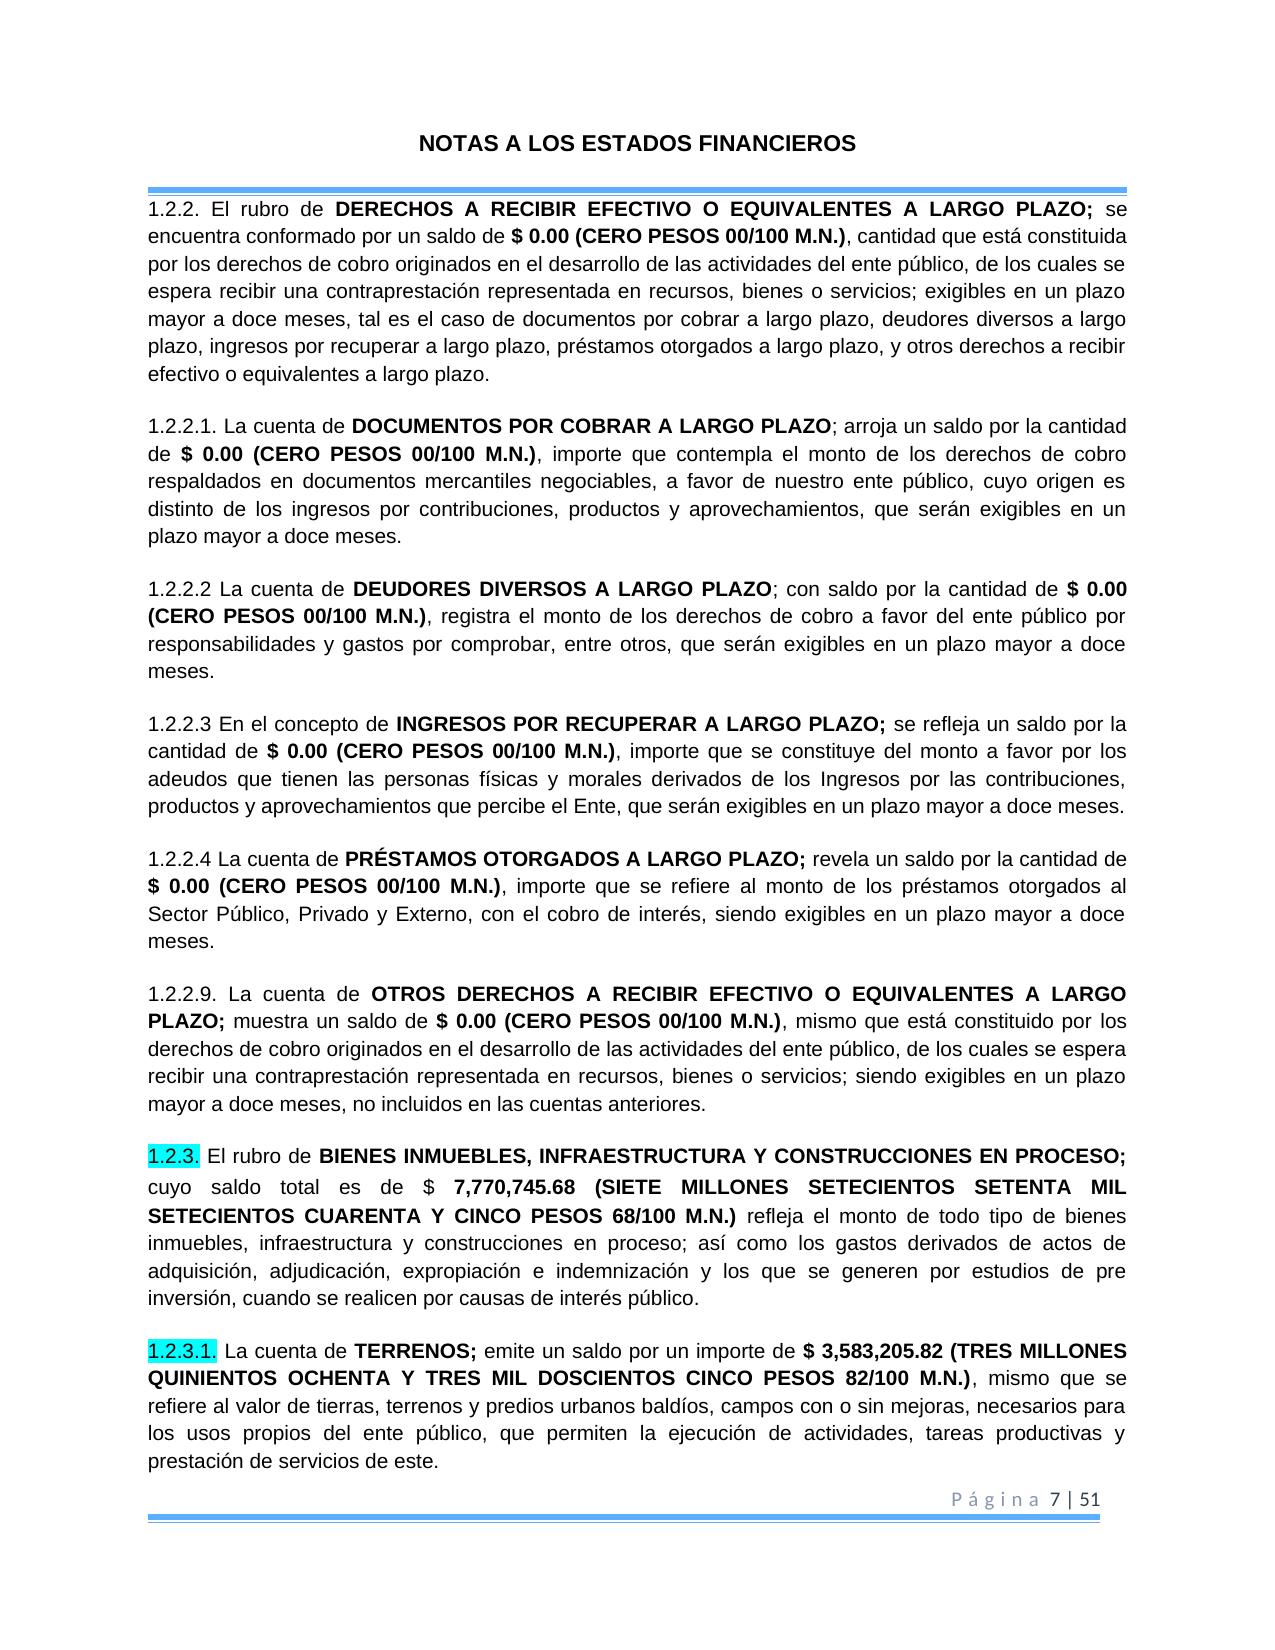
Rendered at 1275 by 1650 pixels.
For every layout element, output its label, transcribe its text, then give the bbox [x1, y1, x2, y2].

text 1.2.2.3 En el concepto de INGRESOS POR RECUPERAR A LARGO PLAZO; se refleja un saldo por la cantidad de $ 0.00 (CERO PESOS 00/100 M.N.), importe que se constituye del monto a favor por los adeudos que tienen las personas físicas y morales derivados de los Ingresos por las contribuciones, productos y aprovechamientos que percibe el Ente, que serán exigibles en un plazo mayor a doce meses. [148, 711, 1127, 818]
text 1.2.2.4 La cuenta de PRÉSTAMOS OTORGADOS A LARGO PLAZO; revela un saldo por la cantidad de $ 0.00 (CERO PESOS 00/100 M.N.), importe que se refiere al monto de los préstamos otorgados al Sector Público, Privado y Externo, con el cobro de interés, siendo exigibles en un plazo mayor a doce meses. [148, 846, 1127, 953]
text 1.2.3. El rubro de BIENES INMUEBLES, INFRAESTRUCTURA Y CONSTRUCCIONES EN PROCESO; cuyo saldo total es de $ 7,770,745.68 (SIETE MILLONES SETECIENTOS SETENTA MIL SETECIENTOS CUARENTA Y CINCO PESOS 68/100 M.N.) refleja el monto de todo tipo de bienes inmuebles, infraestructura y construcciones en proceso; así como los gastos derivados de actos de adquisición, adjudicación, expropiación e indemnización y los que se generen por estudios de pre inversión, cuando se realicen por causas de interés público. [148, 1144, 1127, 1310]
text 1.2.2.1. La cuenta de DOCUMENTOS POR COBRAR A LARGO PLAZO; arroja un saldo por la cantidad de $ 0.00 (CERO PESOS 00/100 M.N.), importe que contempla el monto de los derechos de cobro respaldados en documentos mercantiles negociables, a favor de nuestro ente público, cuyo origen es distinto de los ingresos por contribuciones, productos y aprovechamientos, que serán exigibles en un plazo mayor a doce meses. [148, 414, 1127, 548]
text 1.2.2.9. La cuenta de OTROS DERECHOS A RECIBIR EFECTIVO O EQUIVALENTES A LARGO PLAZO; muestra un saldo de $ 0.00 (CERO PESOS 00/100 M.N.), mismo que está constituido por los derechos de cobro originados en el desarrollo de las actividades del ente público, de los cuales se espera recibir una contraprestación representada en recursos, bienes o servicios; siendo exigibles en un plazo mayor a doce meses, no incluidos en las cuentas anteriores. [148, 981, 1127, 1115]
text 1.2.3.1. La cuenta de TERRENOS; emite un saldo por un importe de $ 3,583,205.82 (TRES MILLONES QUINIENTOS OCHENTA Y TRES MIL DOSCIENTOS CINCO PESOS 82/100 M.N.), mismo que se refiere al valor de tierras, terrenos y predios urbanos baldíos, campos con o sin mejoras, necesarios para los usos propios del ente público, que permiten la ejecución de actividades, tareas productivas y prestación de servicios de este. [148, 1339, 1127, 1473]
text 1.2.2.2 La cuenta de DEUDORES DIVERSOS A LARGO PLAZO; con saldo por la cantidad de $ 0.00 (CERO PESOS 00/100 M.N.), registra el monto de los derechos de cobro a favor del ente público por responsabilidades y gastos por comprobar, entre otros, que serán exigibles en un plazo mayor a doce meses. [148, 576, 1127, 683]
text 1.2.2. El rubro de DERECHOS A RECIBIR EFECTIVO O EQUIVALENTES A LARGO PLAZO; se encuentra conformado por un saldo de $ 0.00 (CERO PESOS 00/100 M.N.), cantidad que está constituida por los derechos de cobro originados en el desarrollo de las actividades del ente público, de los cuales se espera recibir una contraprestación representada en recursos, bienes o servicios; exigibles en un plazo mayor a doce meses, tal es el caso de documentos por cobrar a largo plazo, deudores diversos a largo plazo, ingresos por recuperar a largo plazo, préstamos otorgados a largo plazo, y otros derechos a recibir efectivo o equivalentes a largo plazo. [148, 196, 1127, 385]
